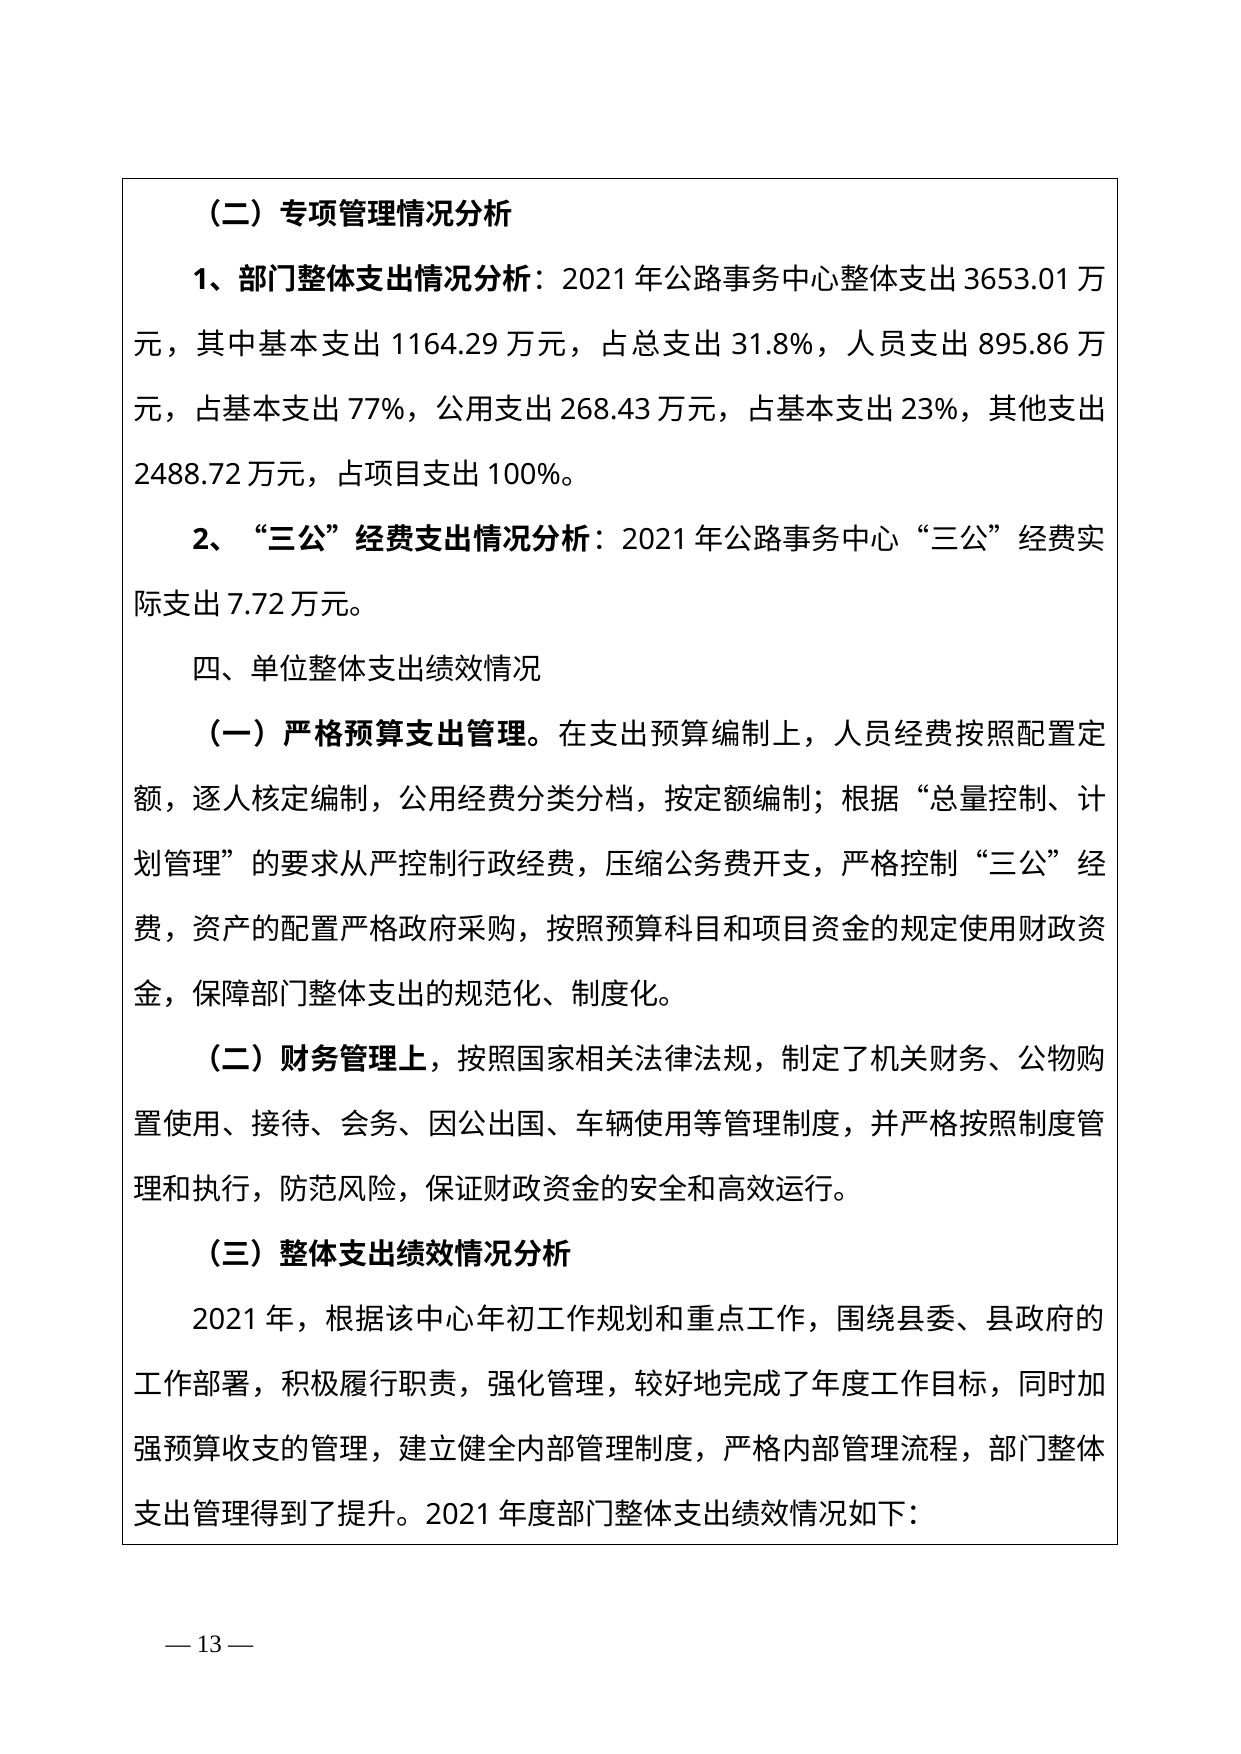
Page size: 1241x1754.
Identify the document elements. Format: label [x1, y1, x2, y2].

table_header [123, 179, 1117, 1544]
